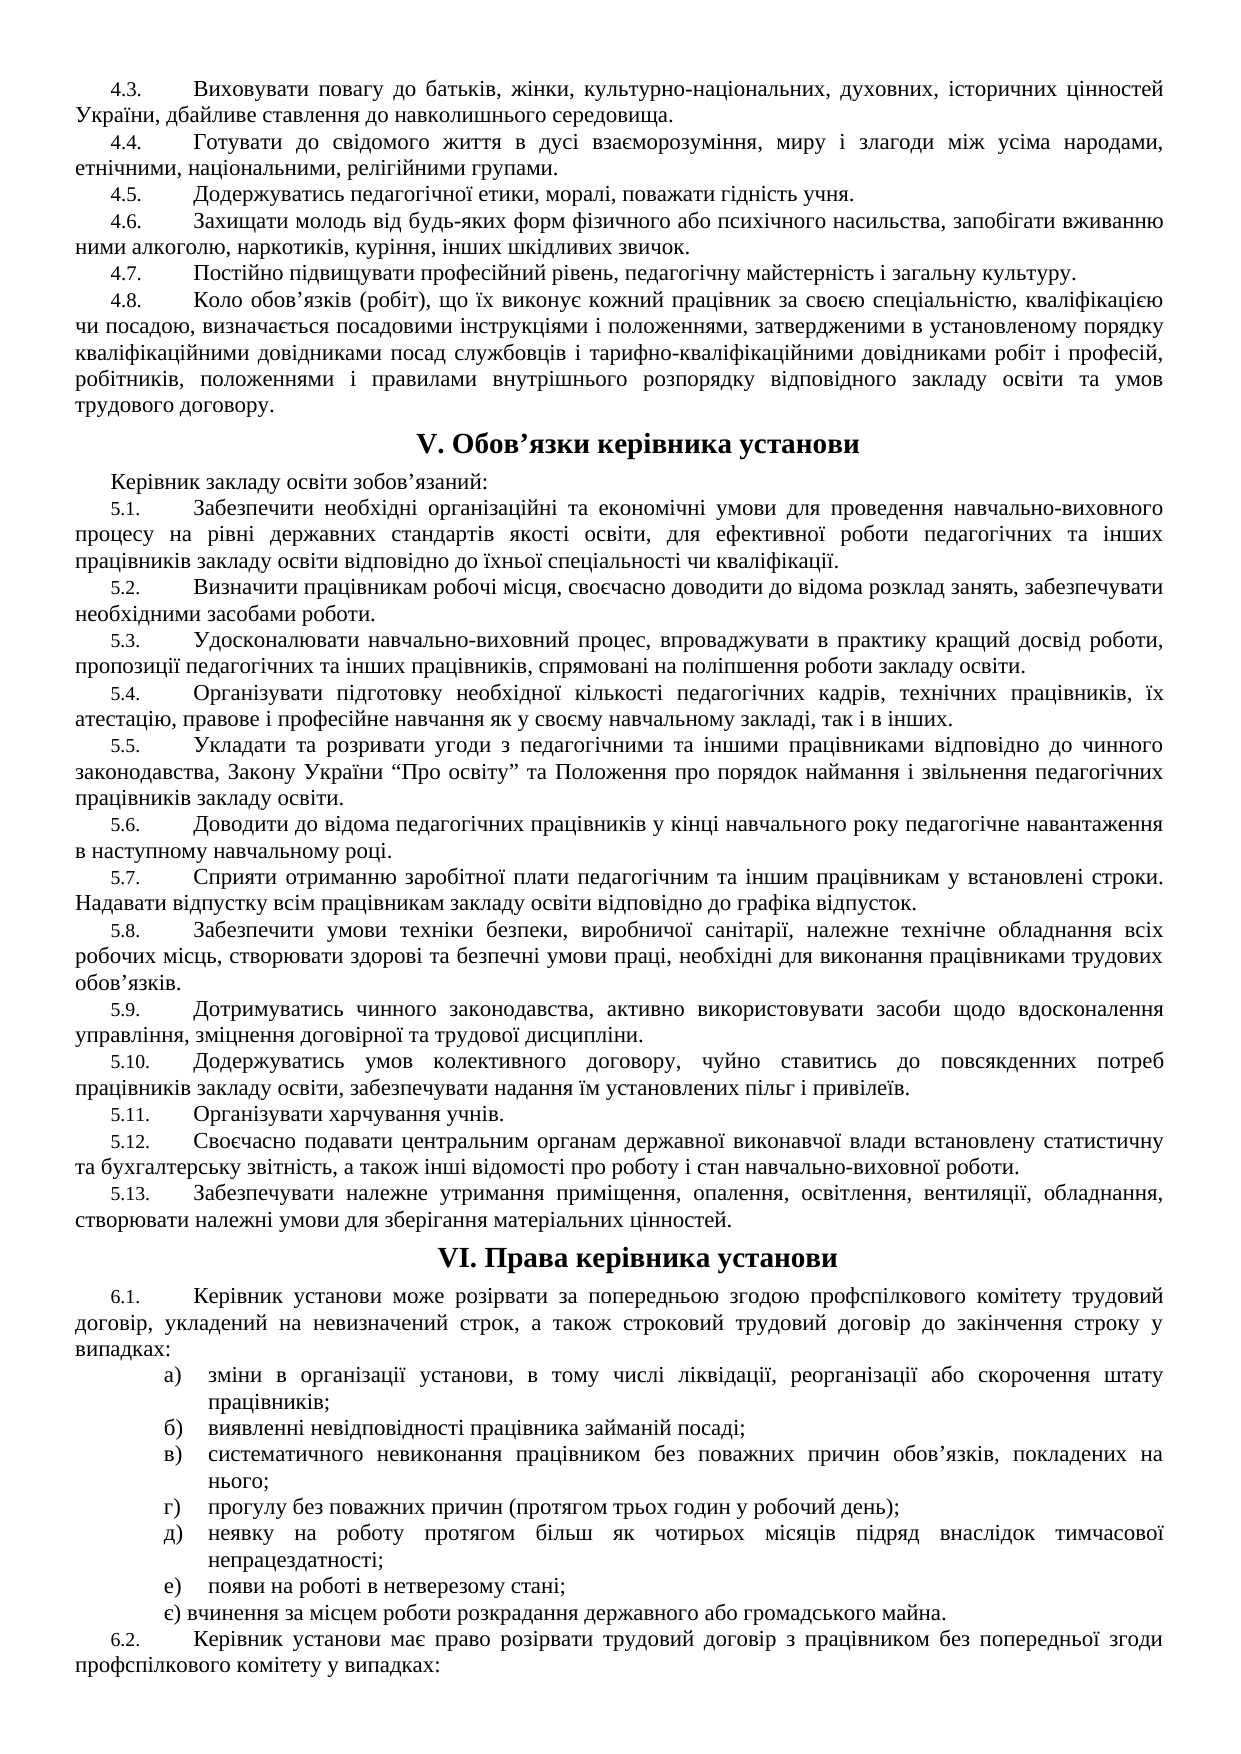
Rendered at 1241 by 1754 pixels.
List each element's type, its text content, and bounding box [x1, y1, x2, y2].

list Організувати харчування учнів. [75, 1100, 1165, 1127]
list Забезпечити необхідні організаційні та економічні умови для проведення навчально-виховного процесу на рівні державних стандартів якості освіти, для ефективної роботи педагогічних та інших працівників закладу освіти відповідно до їхньої спеціальності чи кваліфікації. [75, 494, 1165, 573]
text Керівник закладу освіти зобов’язаний: [75, 468, 1165, 494]
list Виховувати повагу до батьків, жінки, культурно-національних, духовних, історичних цінностей України, дбайливе ставлення до навколишнього середовища. [75, 75, 1165, 128]
list Доводити до відома педагогічних працівників у кінці навчального року педагогічне навантаження в наступному навчальному році. [75, 810, 1165, 863]
text V. Обов’язки керівника установи [75, 426, 1165, 459]
list Укладати та розривати угоди з педагогічними та іншими працівниками відповідно до чинного законодавства, Закону України “Про освіту” та Положення про порядок наймання і звільнення педагогічних працівників закладу освіти. [75, 731, 1165, 810]
list Своєчасно подавати центральним органам державної виконавчої влади встановлену статистичну та бухгалтерську звітність, а також інші відомості про роботу і стан навчально-виховної роботи. [75, 1127, 1165, 1179]
list Керівник установи має право розірвати трудовий договір з працівником без попередньої згоди профспілкового комітету у випадках: [75, 1625, 1165, 1678]
text б) виявленні невідповідності працівника займаній посаді; [164, 1414, 1165, 1440]
list Дотримуватись чинного законодавства, активно використовувати засоби щодо вдосконалення управління, зміцнення договірної та трудової дисципліни. [75, 995, 1165, 1048]
list Удосконалювати навчально-виховний процес, впроваджувати в практику кращий досвід роботи, пропозиції педагогічних та інших працівників, спрямовані на поліпшення роботи закладу освіти. [75, 626, 1165, 679]
list Забезпечити умови техніки безпеки, виробничої санітарії, належне технічне обладнання всіх робочих місць, створювати здорові та безпечні умови праці, необхідні для виконання працівниками трудових обов’язків. [75, 916, 1165, 995]
list Забезпечувати належне утримання приміщення, опалення, освітлення, вентиляції, обладнання, створювати належні умови для зберігання матеріальних цінностей. [75, 1179, 1165, 1232]
list Додержуватись умов колективного договору, чуйно ставитись до повсякденних потреб працівників закладу освіти, забезпечувати надання їм установлених пільг і привілеїв. [75, 1048, 1165, 1100]
text VІ. Права керівника установи [75, 1240, 1165, 1274]
list Сприяти отриманню заробітної плати педагогічним та іншим працівникам у встановлені строки. Надавати відпустку всім працівникам закладу освіти відповідно до графіка відпусток. [75, 863, 1165, 916]
text є) вчинення за місцем роботи розкрадання державного або громадського майна. [164, 1598, 1165, 1625]
text а) зміни в організації установи, в тому числі ліквідації, реорганізації або скорочення штату працівників; [164, 1361, 1165, 1414]
text г) прогулу без поважних причин (протягом трьох годин у робочий день); [164, 1493, 1165, 1519]
list Організувати підготовку необхідної кількості педагогічних кадрів, технічних працівників, їх атестацію, правове і професійне навчання як у своєму навчальному закладі, так і в інших. [75, 679, 1165, 731]
list Додержуватись педагогічної етики, моралі, поважати гідність учня. [75, 180, 1165, 207]
text д) неявку на роботу протягом більш як чотирьох місяців підряд внаслідок тимчасової непрацездатності; [164, 1519, 1165, 1572]
list Готувати до свідомого життя в дусі взаєморозуміння, миру і злагоди між усіма народами, етнічними, національними, релігійними групами. [75, 128, 1165, 180]
list Постійно підвищувати професійний рівень, педагогічну майстерність і загальну культуру. [75, 259, 1165, 286]
list Коло обов’язків (робіт), що їх виконує кожний працівник за своєю спеціальністю, кваліфікацією чи посадою, визначається посадовими інструкціями і положеннями, затвердженими в установленому порядку кваліфікаційними довідниками посад службовців і тарифно-кваліфікаційними довідниками робіт і професій, робітників, положеннями і правилами внутрішнього розпорядку відповідного закладу освіти та умов трудового договору. [75, 286, 1165, 418]
text е) появи на роботі в нетверезому стані; [164, 1572, 1165, 1598]
list Визначити працівникам робочі місця, своєчасно доводити до відома розклад занять, забезпечувати необхідними засобами роботи. [75, 573, 1165, 626]
list Керівник установи може розірвати за попередньою згодою профспілкового комітету трудовий договір, укладений на невизначений строк, а також строковий трудовий договір до закінчення строку у випадках: [75, 1282, 1165, 1361]
list Захищати молодь від будь-яких форм фізичного або психічного насильства, запобігати вживанню ними алкоголю, наркотиків, куріння, інших шкідливих звичок. [75, 207, 1165, 259]
text в) систематичного невиконання працівником без поважних причин обов’язків, покладених на нього; [164, 1440, 1165, 1493]
